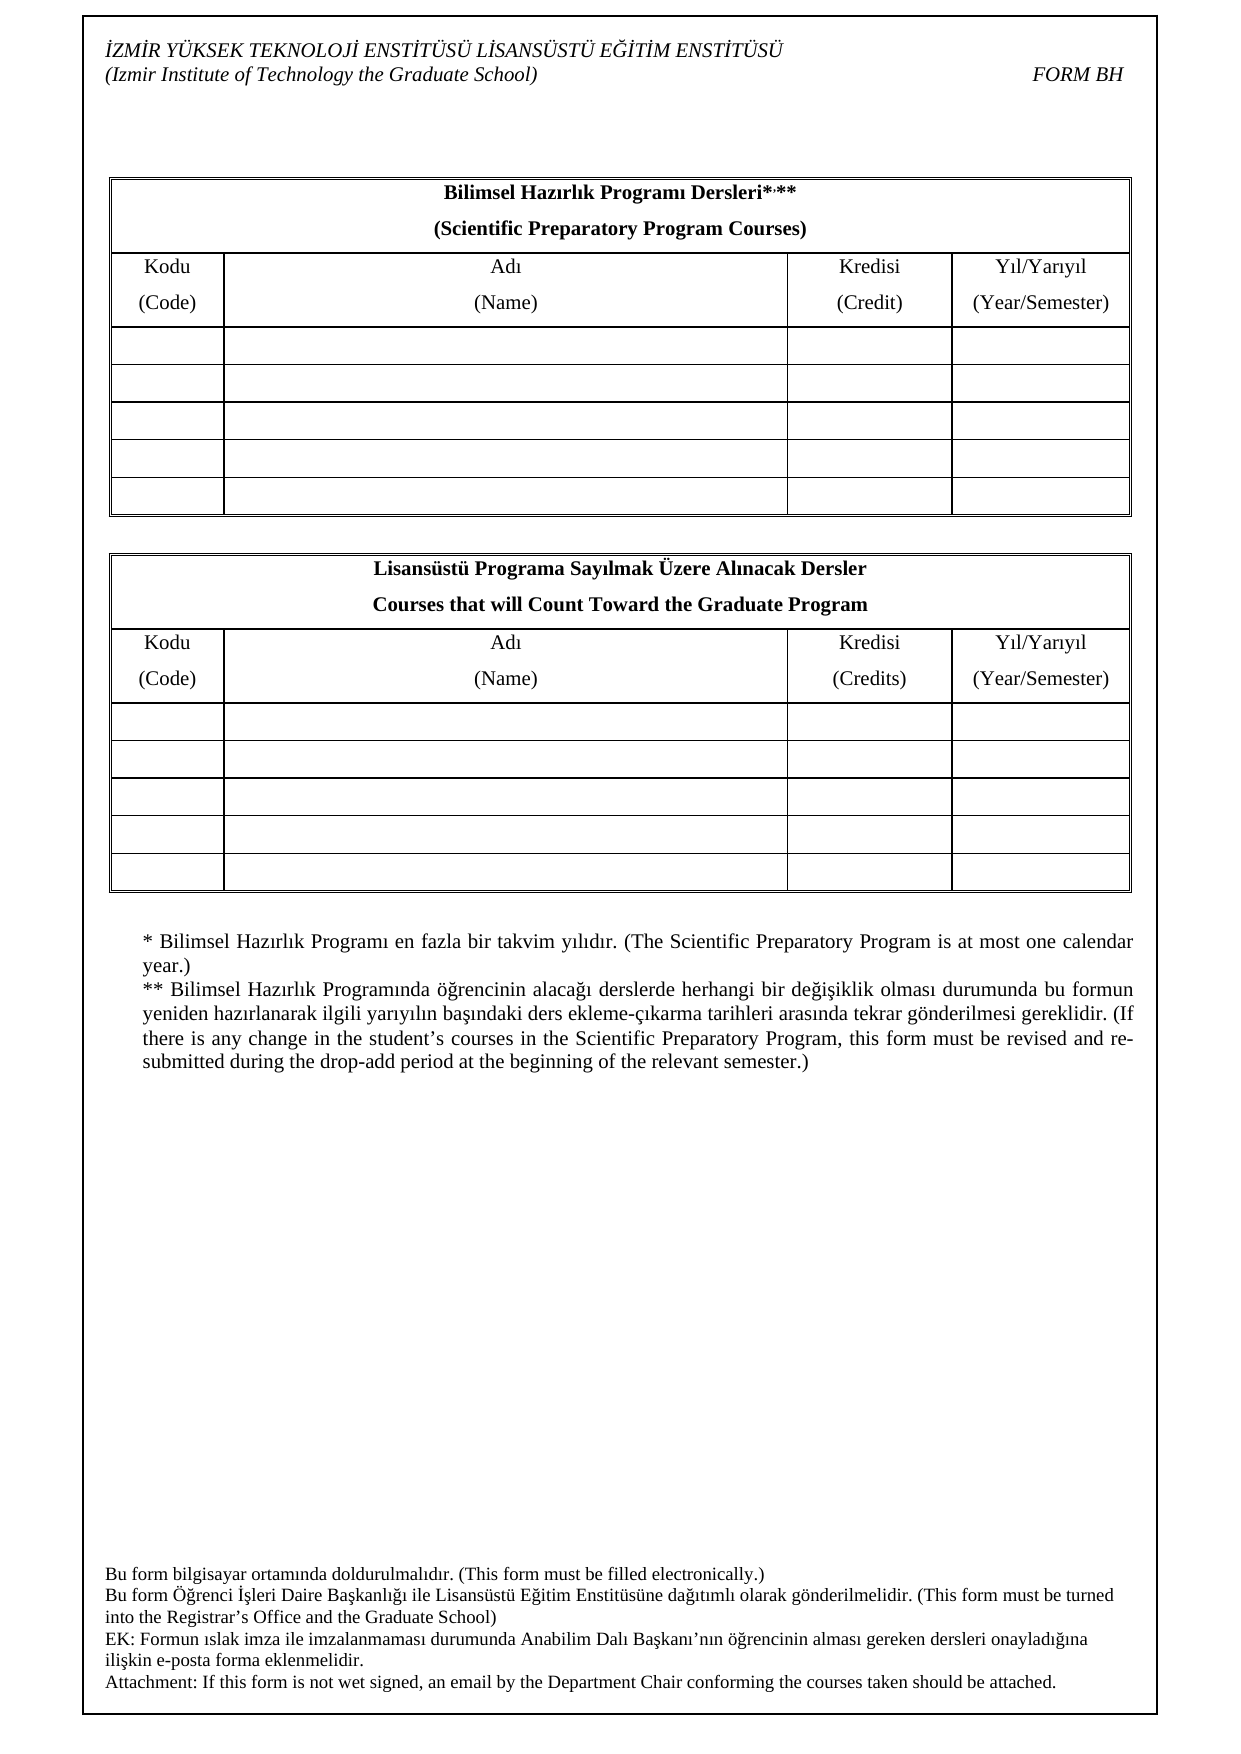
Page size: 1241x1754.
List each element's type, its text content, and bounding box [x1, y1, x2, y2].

table_cell [225, 704, 787, 739]
text ** Bilimsel Hazırlık Programında öğrencinin alacağı derslerde herhangi bir değişiklik olması durumunda bu formun yeniden hazırlanarak ilgili yarıyılın başındaki ders ekleme-çıkarma tarihleri arasında tekrar gönderilmesi gereklidir. (If there is any change in the student’s courses in the Scientific Preparatory Program, this form must be revised and re-submitted during the drop-add period at the beginning of the relevant semester.) [105, 977, 1135, 1073]
table_cell [225, 365, 787, 401]
table_cell Adı (Name) [225, 254, 787, 326]
table_cell Kredisi (Credits) [788, 630, 951, 702]
table_cell [953, 478, 1129, 514]
table_cell Yıl/Yarıyıl (Year/Semester) [953, 630, 1129, 702]
table_cell [112, 854, 223, 890]
table_cell [112, 440, 223, 476]
table_cell [112, 741, 223, 777]
text * Bilimsel Hazırlık Programı en fazla bir takvim yılıdır. (The Scientific Preparatory Program is at most one calendar year.) [105, 929, 1135, 977]
table_cell [225, 741, 787, 777]
table_cell [953, 854, 1129, 890]
table_cell [112, 365, 223, 401]
table_cell [788, 704, 951, 739]
table_cell [225, 854, 787, 890]
table_cell [953, 816, 1129, 852]
table_cell [112, 328, 223, 363]
table_cell [953, 403, 1129, 439]
table_cell [112, 403, 223, 439]
table_cell [788, 365, 951, 401]
table_cell [225, 478, 787, 514]
table_cell Kodu (Code) [112, 630, 223, 702]
table_cell [788, 440, 951, 476]
table_cell [225, 440, 787, 476]
table_cell [112, 779, 223, 815]
table_cell [788, 854, 951, 890]
table_cell Adı (Name) [225, 630, 787, 702]
table_cell [225, 328, 787, 363]
table_cell [225, 403, 787, 439]
table_cell [788, 328, 951, 363]
table_cell [225, 816, 787, 852]
table_cell [953, 440, 1129, 476]
table_header Lisansüstü Programa Sayılmak Üzere Alınacak Dersler Courses that will Count Toward the Graduate Program [112, 556, 1129, 628]
table_cell [788, 403, 951, 439]
table_cell [953, 365, 1129, 401]
table_cell Yıl/Yarıyıl (Year/Semester) [953, 254, 1129, 326]
table_cell [953, 741, 1129, 777]
table_cell [112, 704, 223, 739]
table_cell [953, 328, 1129, 363]
table_cell [112, 478, 223, 514]
table_header Bilimsel Hazırlık Programı Dersleri*,** (Scientific Preparatory Program Courses) [112, 180, 1129, 252]
table_cell Kredisi (Credit) [788, 254, 951, 326]
table_cell [788, 478, 951, 514]
table_cell [953, 704, 1129, 739]
table_cell [788, 741, 951, 777]
table_cell [953, 779, 1129, 815]
table_cell [112, 816, 223, 852]
table_cell [788, 779, 951, 815]
table_cell [788, 816, 951, 852]
table_cell Kodu (Code) [112, 254, 223, 326]
table_cell [225, 779, 787, 815]
